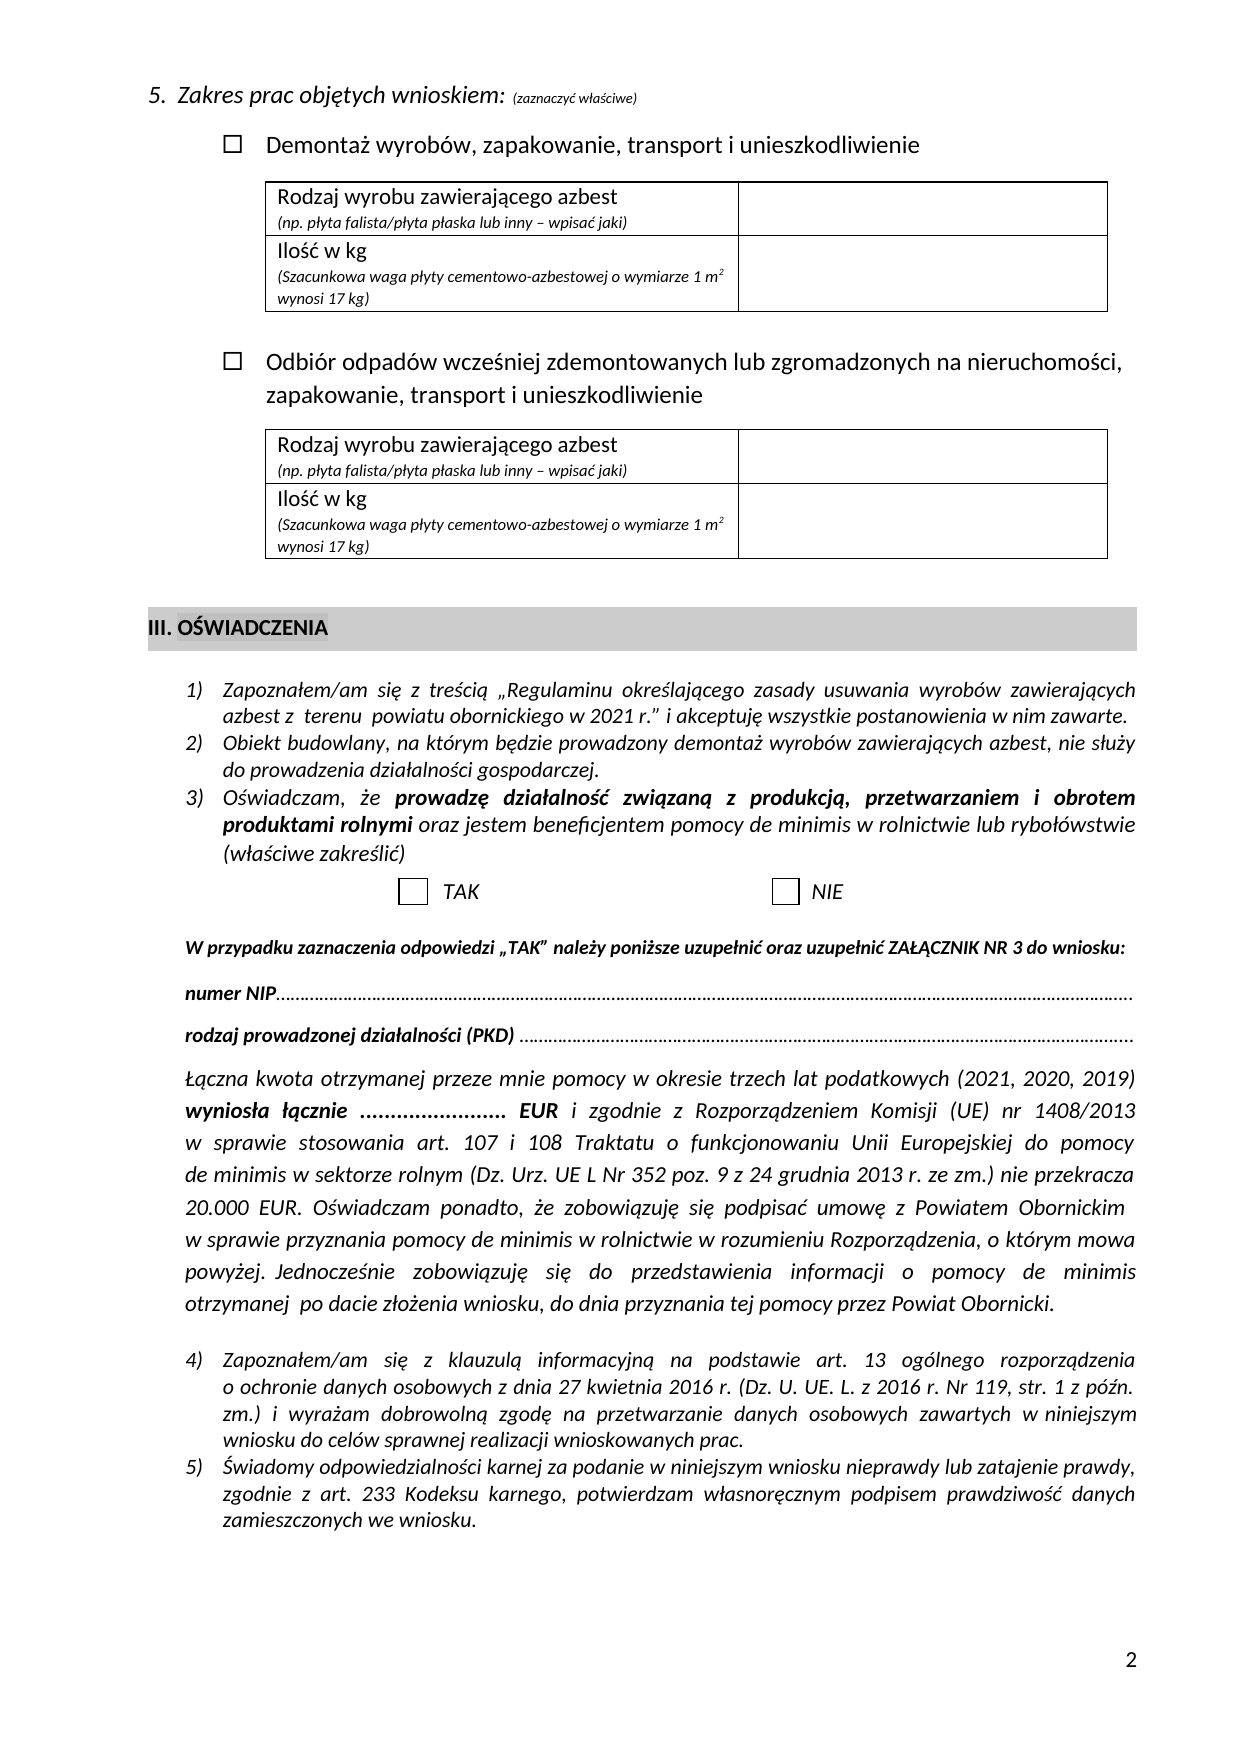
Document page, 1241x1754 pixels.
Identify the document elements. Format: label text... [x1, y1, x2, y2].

list Oświadczam, że prowadzę działalność związaną z produkcją, przetwarzaniem i obrotem produktami rolnymi oraz jestem beneficjentem pomocy de minimis w rolnictwie lub rybołówstwie (właściwe zakreślić) [185, 783, 1137, 867]
table_header OŚWIADCZENIA [148, 607, 1137, 651]
list Świadomy odpowiedzialności karnej za podanie w niniejszym wniosku nieprawdy lub zatajenie prawdy, zgodnie z art. 233 Kodeksu karnego, potwierdzam własnoręcznym podpisem prawdziwość danych zamieszczonych we wniosku. [185, 1453, 1137, 1533]
text W przypadku zaznaczenia odpowiedzi „TAK” należy poniższe uzupełnić oraz uzupełnić ZAŁĄCZNIK NR 3 do wniosku: [185, 936, 1137, 960]
text numer NIP…………………………………………………………………………………………………………………………………………………………….. [185, 980, 1137, 1005]
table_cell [148, 44, 1137, 580]
list Zapoznałem/am się z klauzulą informacyjną na podstawie art. 13 ogólnego rozporządzenia o ochronie danych osobowych z dnia 27 kwietnia 2016 r. (Dz. U. UE. L. z 2016 r. Nr 119, str. 1 z późn. zm.) i wyrażam dobrowolną zgodę na przetwarzanie danych osobowych zawartych w niniejszym wniosku do celów sprawnej realizacji wnioskowanych prac. [185, 1347, 1137, 1453]
list Zapoznałem/am się z treścią „Regulaminu określającego zasady usuwania wyrobów zawierających azbest z terenu powiatu obornickiego w 2021 r.” i akceptuję wszystkie postanowienia w nim zawarte. [185, 676, 1137, 729]
text Łączna kwota otrzymanej przeze mnie pomocy w okresie trzech lat podatkowych (2021, 2020, 2019) wyniosła łącznie ........................ EUR i zgodnie z Rozporządzeniem Komisji (UE) nr 1408/2013 w sprawie stosowania art. 107 i 108 Traktatu o funkcjonowaniu Unii Europejskiej do pomocy de minimis w sektorze rolnym (Dz. Urz. UE L Nr 352 poz. 9 z 24 grudnia 2013 r. ze zm.) nie przekracza 20.000 EUR. Oświadczam ponadto, że zobowiązuję się podpisać umowę z Powiatem Obornickim w sprawie przyznania pomocy de minimis w rolnictwie w rozumieniu Rozporządzenia, o którym mowa powyżej. Jednocześnie zobowiązuję się do przedstawienia informacji o pomocy de minimis otrzymanej po dacie złożenia wniosku, do dnia przyznania tej pomocy przez Powiat Obornicki. [185, 1064, 1137, 1317]
text TAK NIE [369, 877, 1137, 905]
list Obiekt budowlany, na którym będzie prowadzony demontaż wyrobów zawierających azbest, nie służy do prowadzenia działalności gospodarczej. [185, 729, 1137, 783]
text rodzaj prowadzonej działalności (PKD) ………………………………………….………………………………………………………………….... [185, 1022, 1137, 1047]
